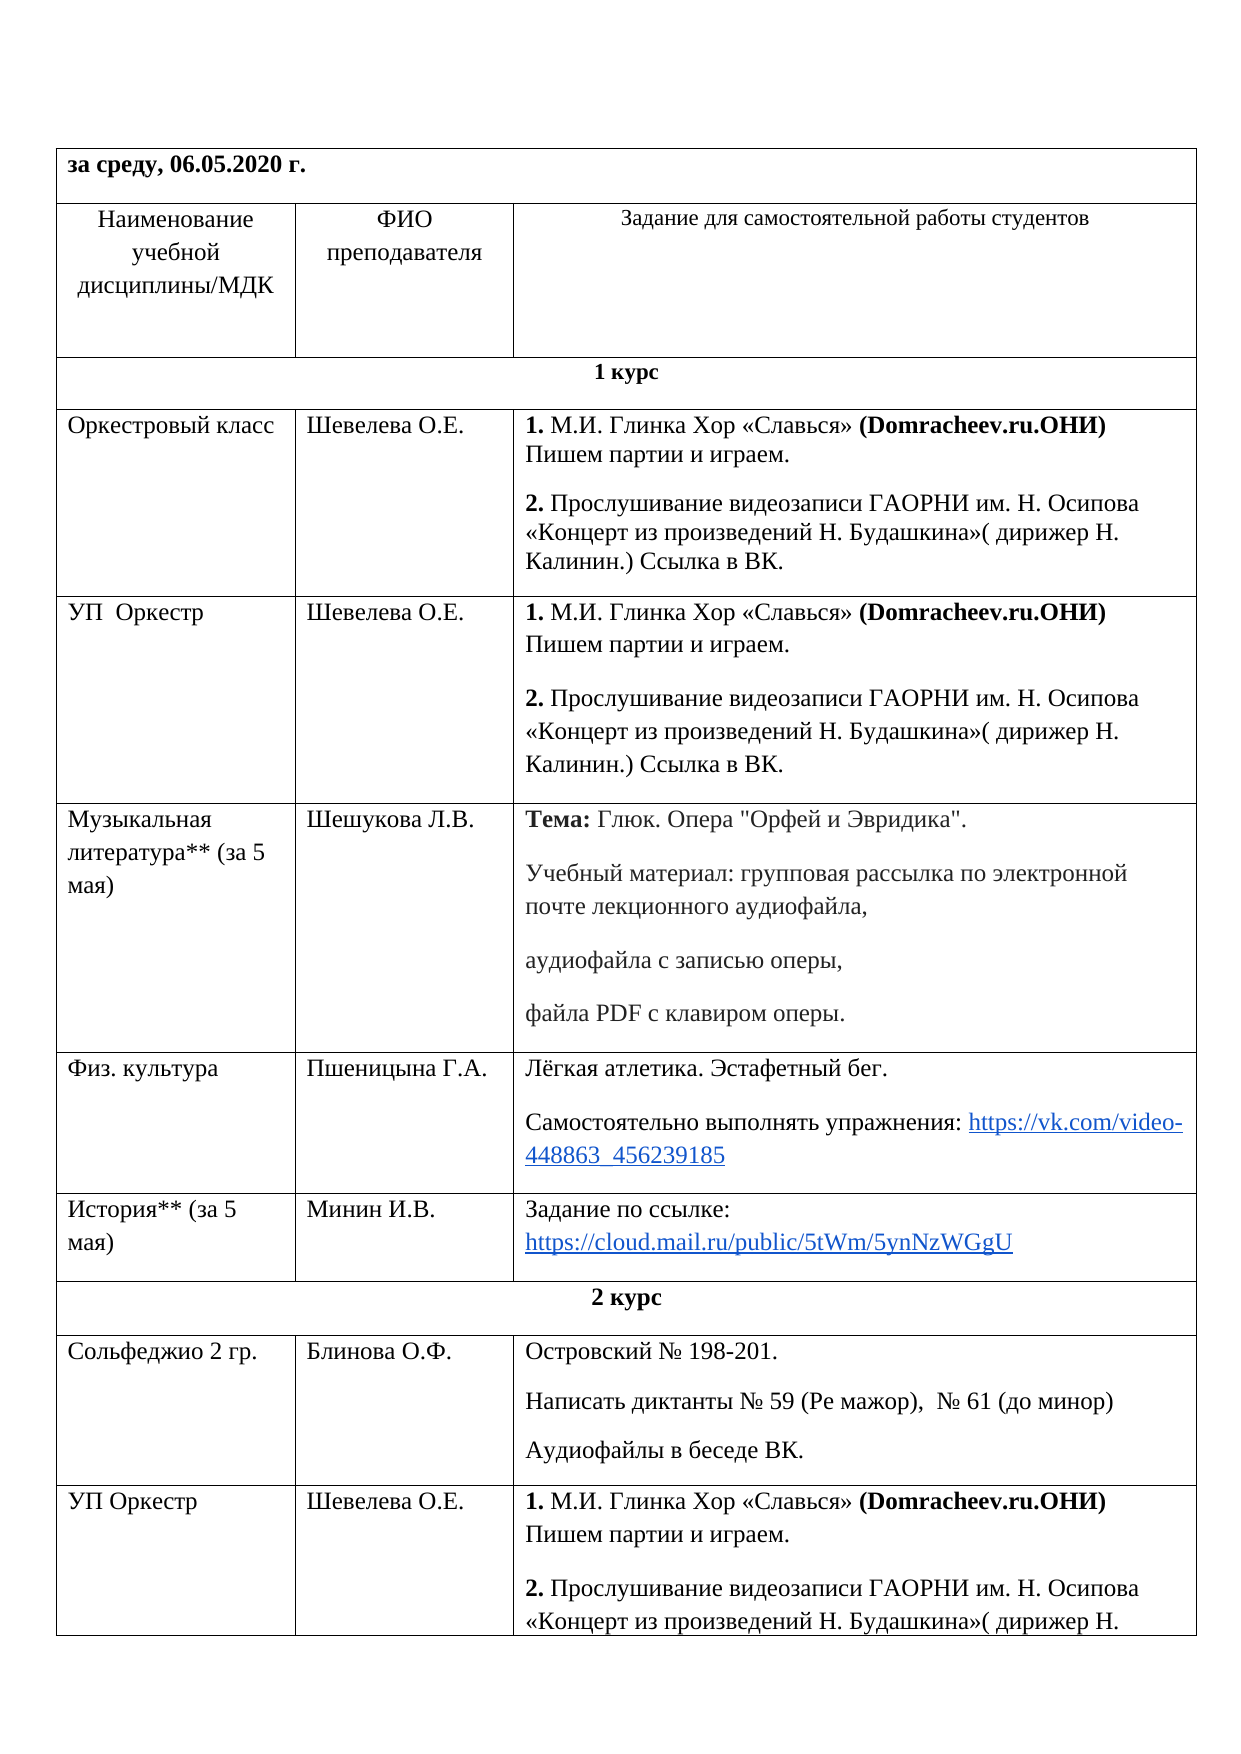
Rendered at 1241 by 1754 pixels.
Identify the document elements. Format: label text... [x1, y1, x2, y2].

table_cell УП Оркестр [57, 597, 295, 803]
table_cell Пшеницына Г.А. [296, 1053, 513, 1193]
table_cell Сольфеджио 2 гр. [57, 1336, 295, 1485]
table_cell Наименование учебной дисциплины/МДК [57, 204, 295, 357]
table_header за среду, 06.05.2020 г. [57, 149, 1196, 203]
table_cell Музыкальная литература** (за 5 мая) [57, 804, 295, 1052]
table_cell Задание по ссылке: https://cloud.mail.ru/public/5tWm/5ynNzWGgU [514, 1194, 1196, 1281]
table_cell Минин И.В. [296, 1194, 513, 1281]
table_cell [514, 1486, 1196, 1635]
table_cell Оркестровый класс [57, 410, 295, 596]
table_cell Тема: Глюк. Опера "Орфей и Эвридика". Учебный материал: групповая рассылка по электронной почте лекционного аудиофайла, аудиофайла с записью оперы, файла PDF с клавиром оперы. [514, 804, 1196, 1052]
table_cell Шевелева О.Е. [296, 1486, 513, 1635]
table_cell История** (за 5 мая) [57, 1194, 295, 1281]
table_cell Шевелева О.Е. [296, 410, 513, 596]
table_cell УП Оркестр [57, 1486, 295, 1635]
table_cell 2 курс [57, 1282, 1196, 1335]
table_cell Лёгкая атлетика. Эстафетный бег. Самостоятельно выполнять упражнения: https://vk.com/video-448863_456239185 [514, 1053, 1196, 1193]
table_cell Островский № 198-201. Написать диктанты № 59 (Ре мажор), № 61 (до минор) Аудиофайлы в беседе ВК. [514, 1336, 1196, 1485]
table_cell ФИО преподавателя [296, 204, 513, 357]
table_cell Шешукова Л.В. [296, 804, 513, 1052]
table_cell Физ. культура [57, 1053, 295, 1193]
table_cell Блинова О.Ф. [296, 1336, 513, 1485]
table_cell Шевелева О.Е. [296, 597, 513, 803]
table_cell 1 курс [57, 358, 1196, 409]
table_cell Задание для самостоятельной работы студентов [514, 204, 1196, 357]
